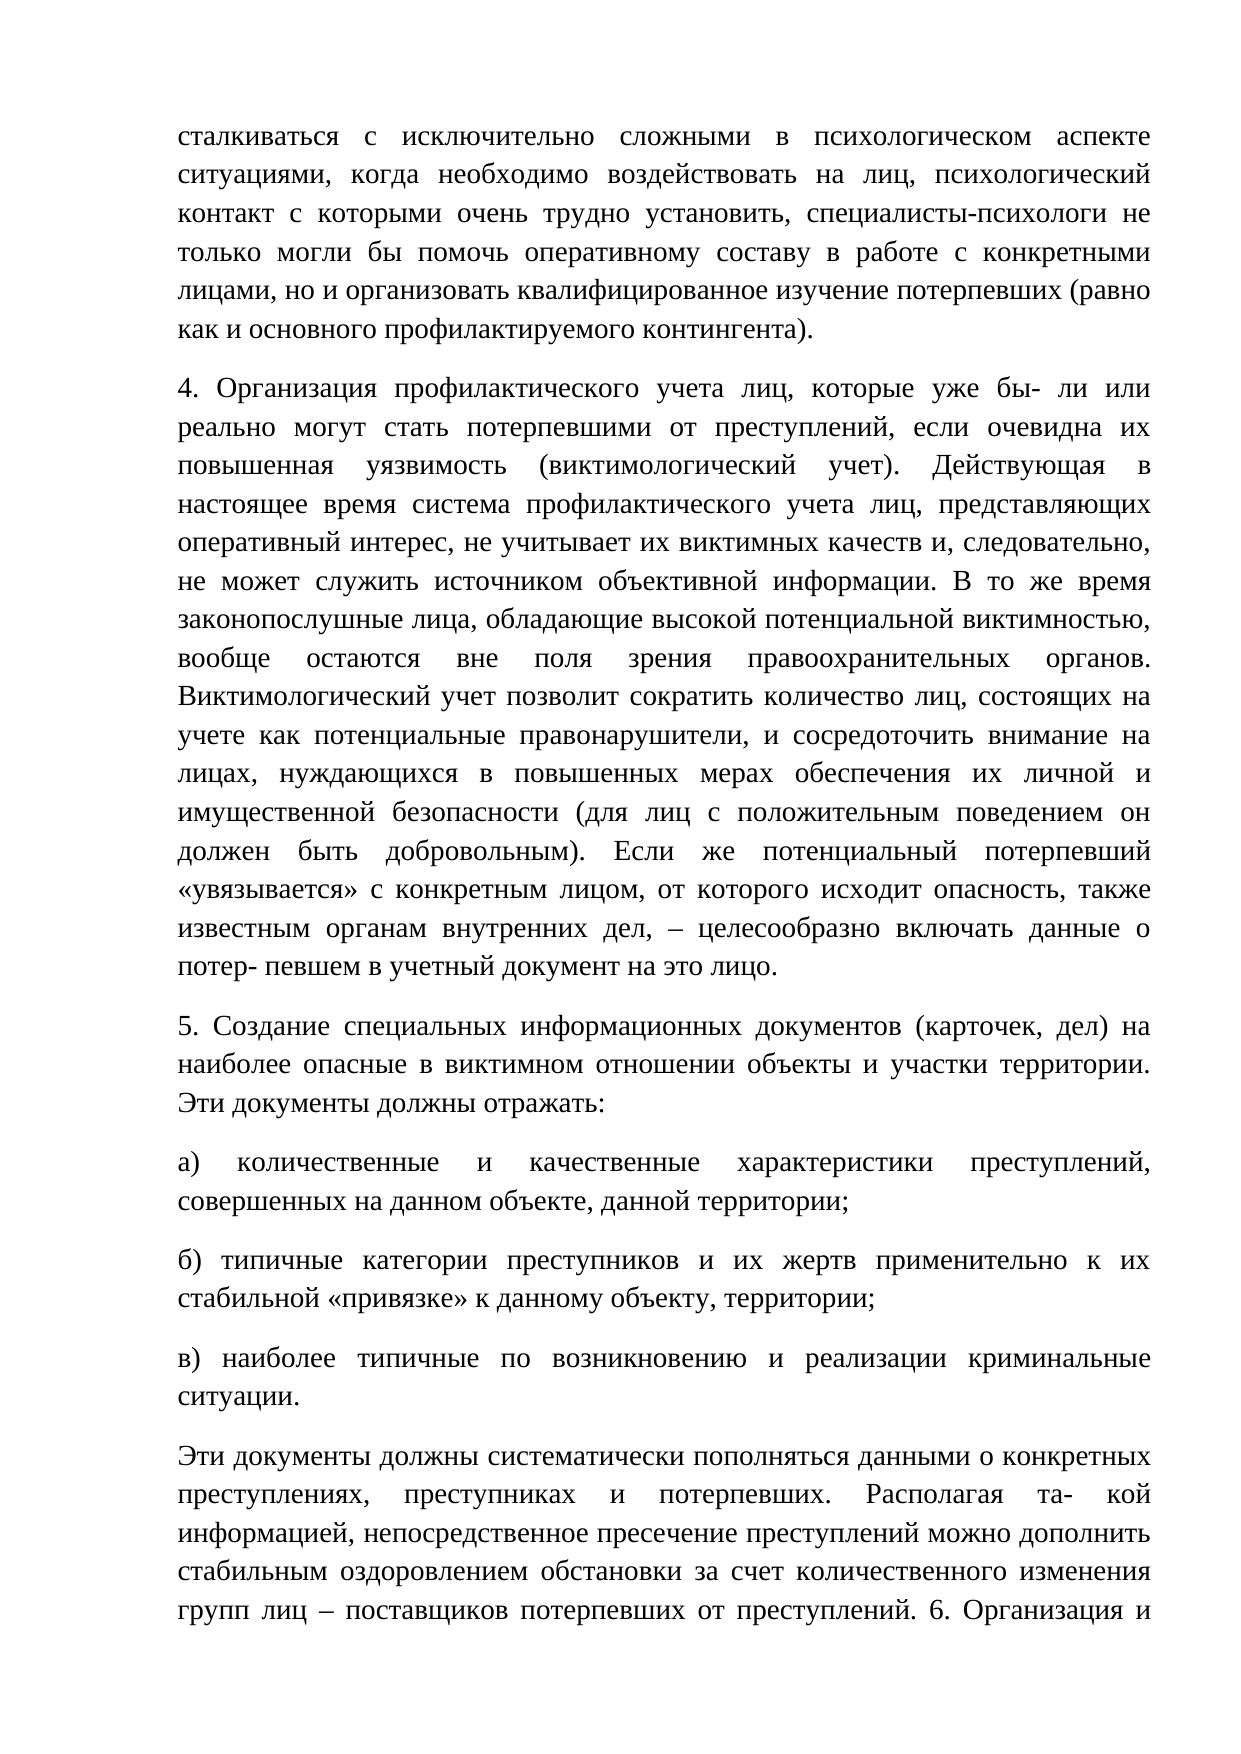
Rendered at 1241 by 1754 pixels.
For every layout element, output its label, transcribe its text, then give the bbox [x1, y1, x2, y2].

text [177, 1438, 1152, 1626]
text в) наиболее типичные по возникновению и реализации криминальные ситуации. [177, 1340, 1152, 1412]
text 4. Организация профилактического учета лиц, которые уже бы- ли или реально могут стать потерпевшими от преступлений, если очевидна их повышенная уязвимость (виктимологический учет). Действующая в настоящее время система профилактического учета лиц, представляющих оперативный интерес, не учитывает их виктимных качеств и, следовательно, не может служить источником объективной информации. В то же время законопослушные лица, обладающие высокой потенциальной виктимностью, вообще остаются вне поля зрения правоохранительных органов. Виктимологический учет позволит сократить количество лиц, состоящих на учете как потенциальные правонарушители, и сосредоточить внимание на лицах, нуждающихся в повышенных мерах обеспечения их личной и имущественной безопасности (для лиц с положительным поведением он должен быть добровольным). Если же потенциальный потерпевший «увязывается» с конкретным лицом, от которого исходит опасность, также известным органам внутренних дел, – целесообразно включать данные о потер- певшем в учетный документ на это лицо. [177, 370, 1152, 982]
text а) количественные и качественные характеристики преступлений, совершенных на данном объекте, данной территории; [177, 1144, 1152, 1216]
text б) типичные категории преступников и их жертв применительно к их стабильной «привязке» к данному объекту, территории; [177, 1242, 1152, 1314]
text 5. Создание специальных информационных документов (карточек, дел) на наиболее опасные в виктимном отношении объекты и участки территории. Эти документы должны отражать: [177, 1008, 1152, 1118]
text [177, 118, 1152, 344]
